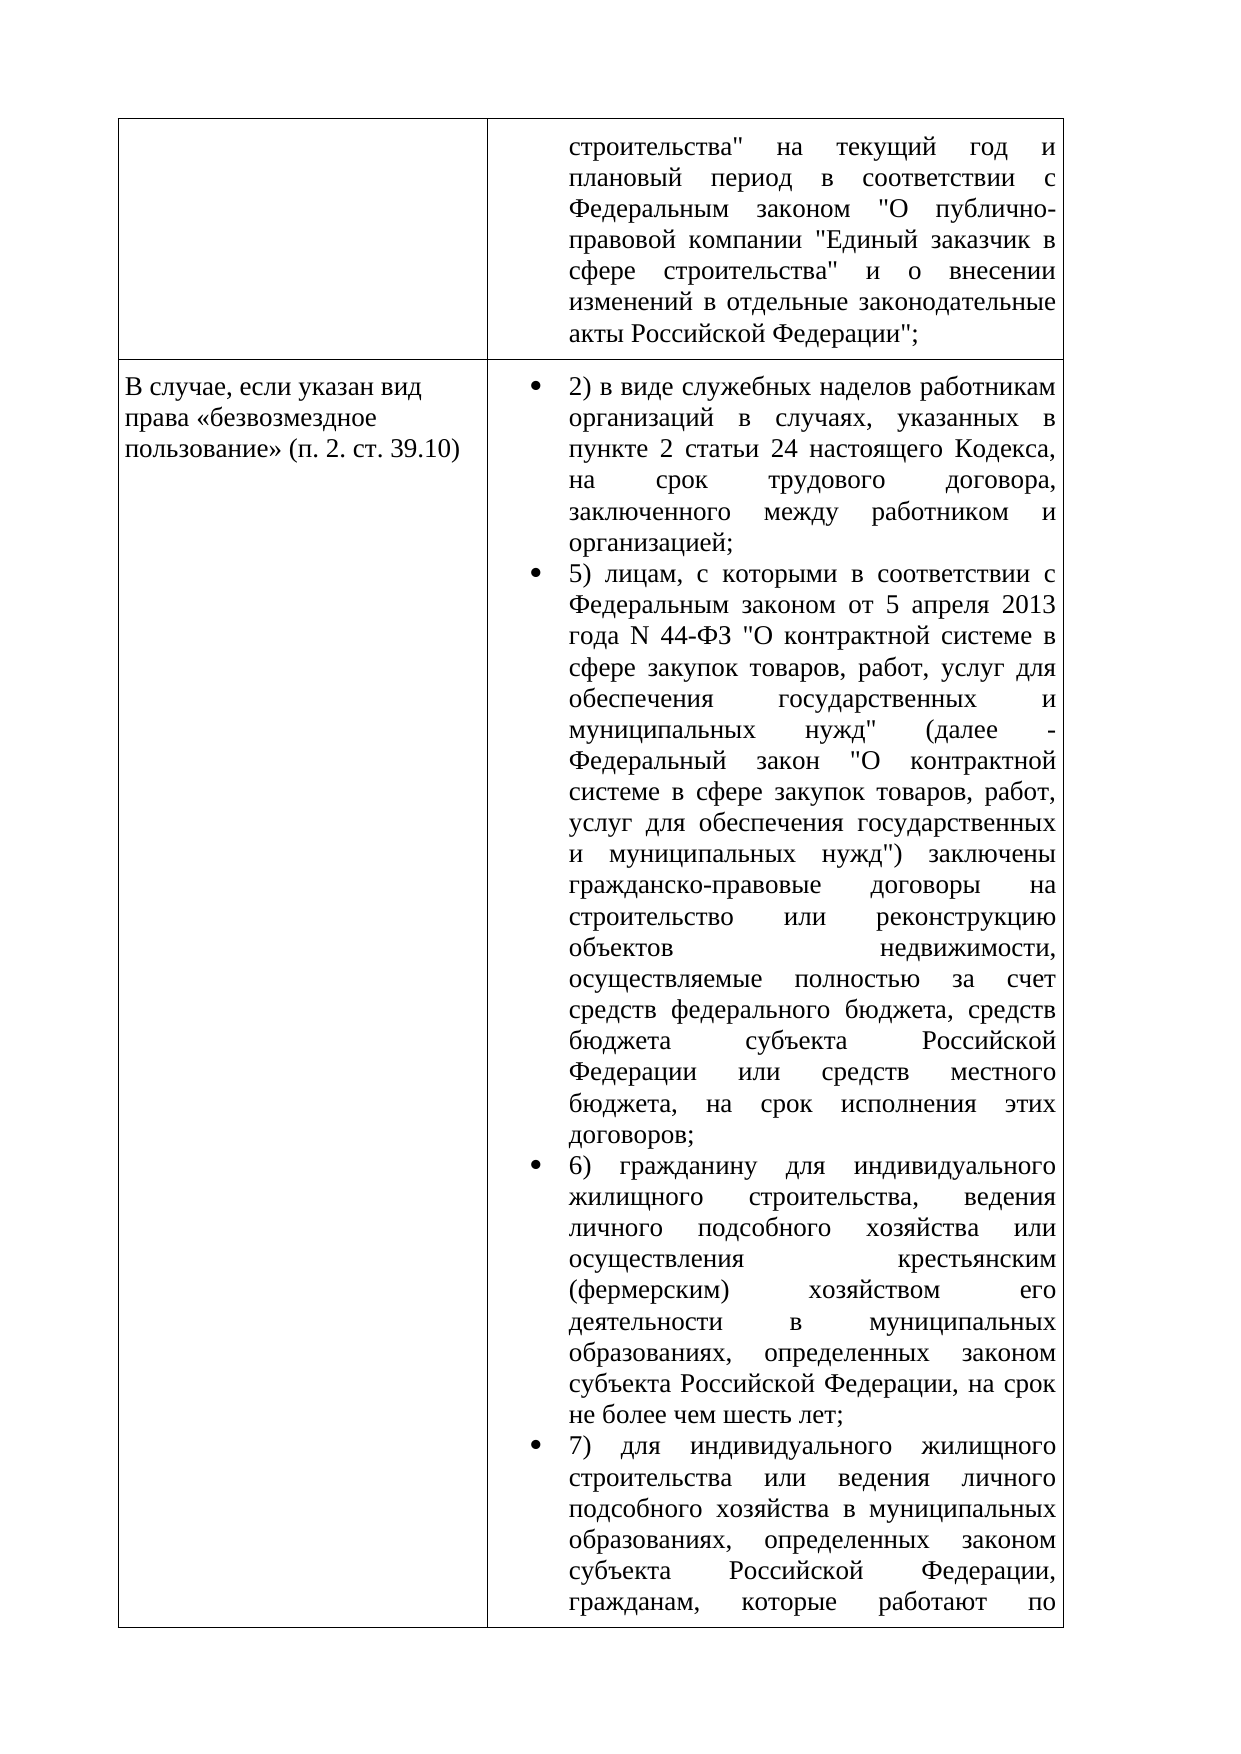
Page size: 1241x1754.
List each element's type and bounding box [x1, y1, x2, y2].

table_cell [488, 360, 1063, 1627]
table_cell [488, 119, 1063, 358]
table_cell [119, 119, 487, 358]
table_cell [119, 360, 487, 1627]
